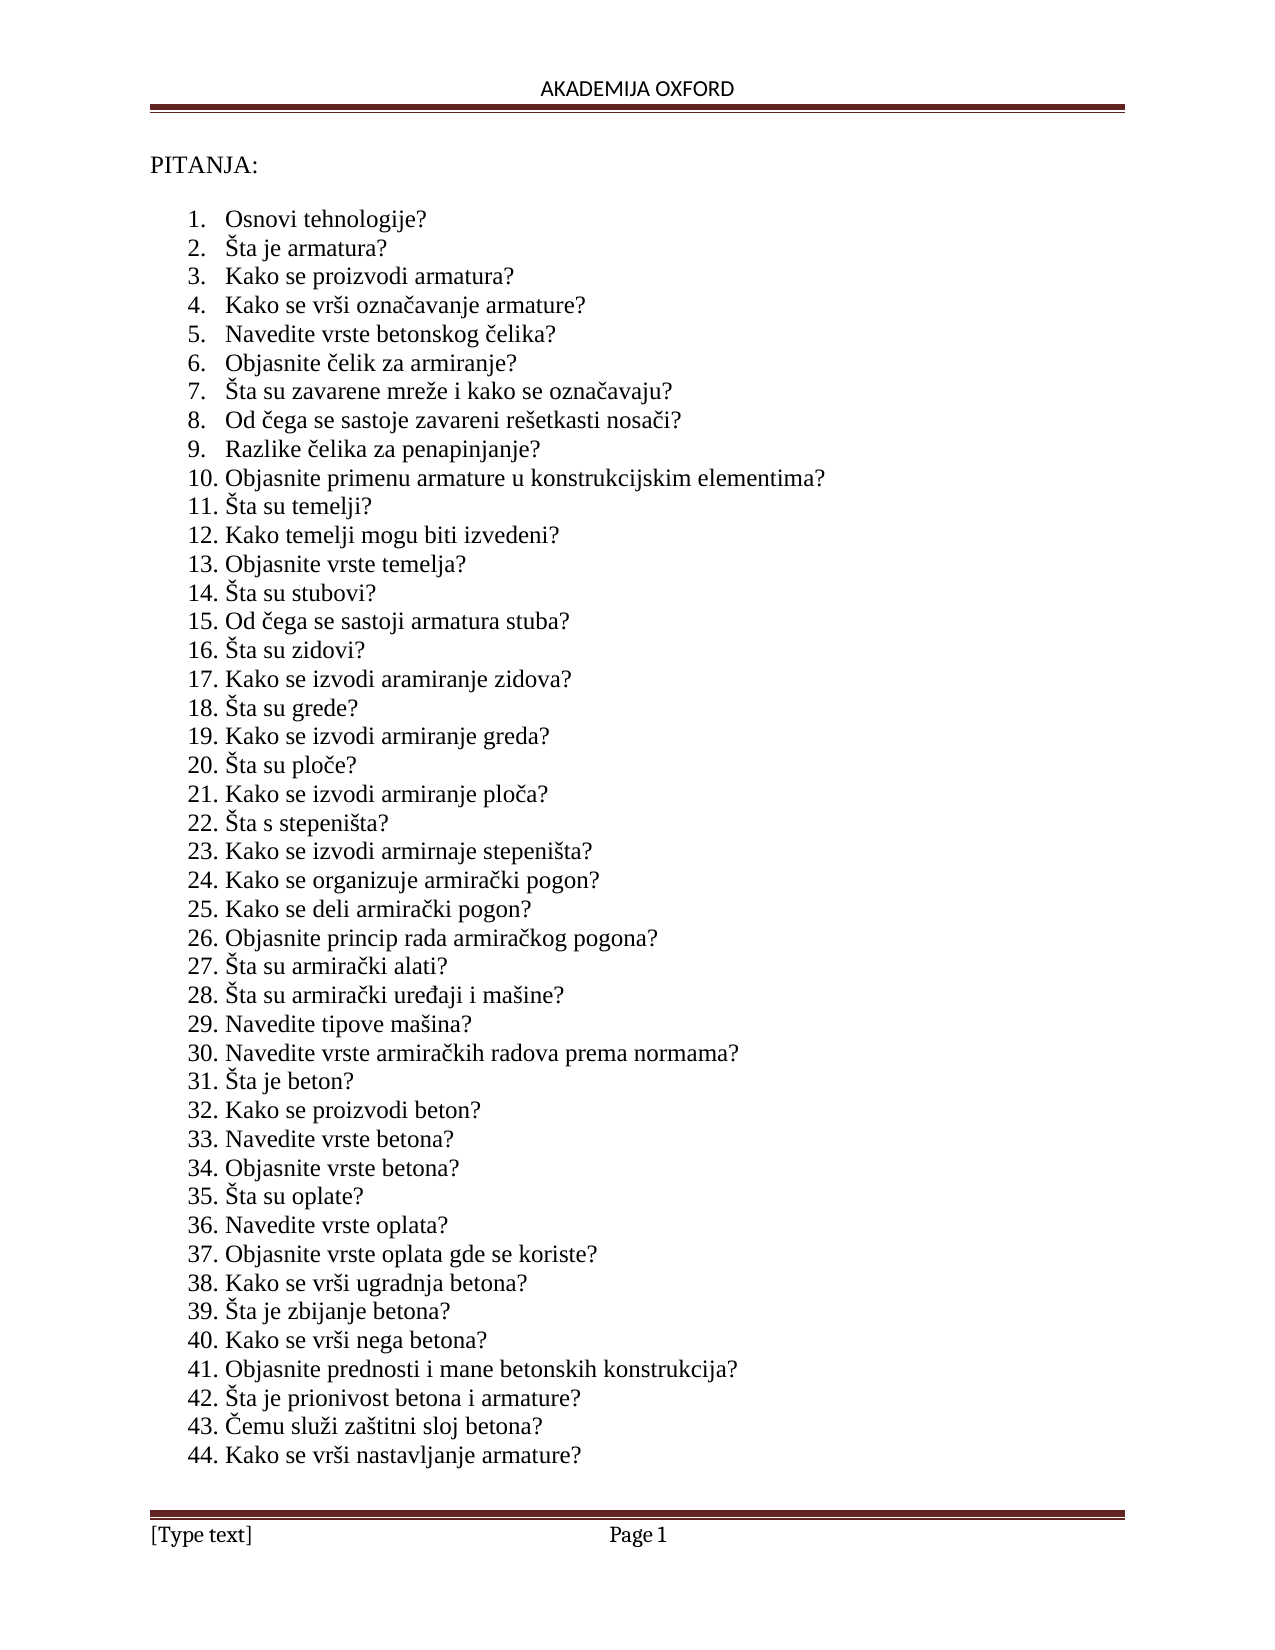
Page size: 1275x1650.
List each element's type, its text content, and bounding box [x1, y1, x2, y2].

list Osnovi tehnologije? [187, 204, 1125, 233]
list Šta su zavarene mreže i kako se označavaju? [187, 376, 1125, 405]
list Kako se proizvodi beton? [187, 1095, 1125, 1124]
list Objasnite princip rada armiračkog pogona? [187, 923, 1125, 951]
list Šta su temelji? [187, 491, 1125, 520]
list Objasnite čelik za armiranje? [187, 348, 1125, 376]
list Kako se proizvodi armatura? [187, 261, 1125, 290]
list Navedite vrste betonskog čelika? [187, 319, 1125, 348]
list Kako se izvodi armiranje ploča? [187, 779, 1125, 808]
list Objasnite prednosti i mane betonskih konstrukcija? [187, 1354, 1125, 1383]
list Od čega se sastoji armatura stuba? [187, 606, 1125, 635]
list Navedite vrste oplata? [187, 1210, 1125, 1239]
list Kako se vrši označavanje armature? [187, 290, 1125, 319]
list Kako se izvodi armiranje greda? [187, 721, 1125, 750]
list Šta su armirački uređaji i mašine? [187, 980, 1125, 1009]
list Kako se vrši ugradnja betona? [187, 1268, 1125, 1296]
list Šta su zidovi? [187, 635, 1125, 664]
list Šta je armatura? [187, 233, 1125, 261]
text PITANJA: [150, 150, 1125, 179]
list Kako se deli armirački pogon? [187, 894, 1125, 923]
list Navedite vrste armiračkih radova prema normama? [187, 1038, 1125, 1066]
list Navedite tipove mašina? [187, 1009, 1125, 1038]
list Kako se izvodi armirnaje stepeništa? [187, 836, 1125, 865]
list Objasnite vrste betona? [187, 1153, 1125, 1181]
list Šta s stepeništa? [187, 808, 1125, 836]
list Šta su armirački alati? [187, 951, 1125, 980]
list Razlike čelika za penapinjanje? [187, 434, 1125, 463]
list Šta su grede? [187, 693, 1125, 721]
list Kako temelji mogu biti izvedeni? [187, 520, 1125, 549]
list Šta su ploče? [187, 750, 1125, 779]
list Objasnite primenu armature u konstrukcijskim elementima? [187, 463, 1125, 491]
list Šta su oplate? [187, 1181, 1125, 1210]
list Šta je prionivost betona i armature? [187, 1383, 1125, 1411]
list Kako se organizuje armirački pogon? [187, 865, 1125, 894]
list Šta je zbijanje betona? [187, 1296, 1125, 1325]
list Kako se izvodi aramiranje zidova? [187, 664, 1125, 693]
list Šta su stubovi? [187, 578, 1125, 606]
list Kako se vrši nastavljanje armature? [187, 1440, 1125, 1469]
list Šta je beton? [187, 1066, 1125, 1095]
list Od čega se sastoje zavareni rešetkasti nosači? [187, 405, 1125, 434]
list Objasnite vrste temelja? [187, 549, 1125, 578]
list Kako se vrši nega betona? [187, 1325, 1125, 1354]
list Objasnite vrste oplata gde se koriste? [187, 1239, 1125, 1268]
list Navedite vrste betona? [187, 1124, 1125, 1153]
list Čemu služi zaštitni sloj betona? [187, 1411, 1125, 1440]
